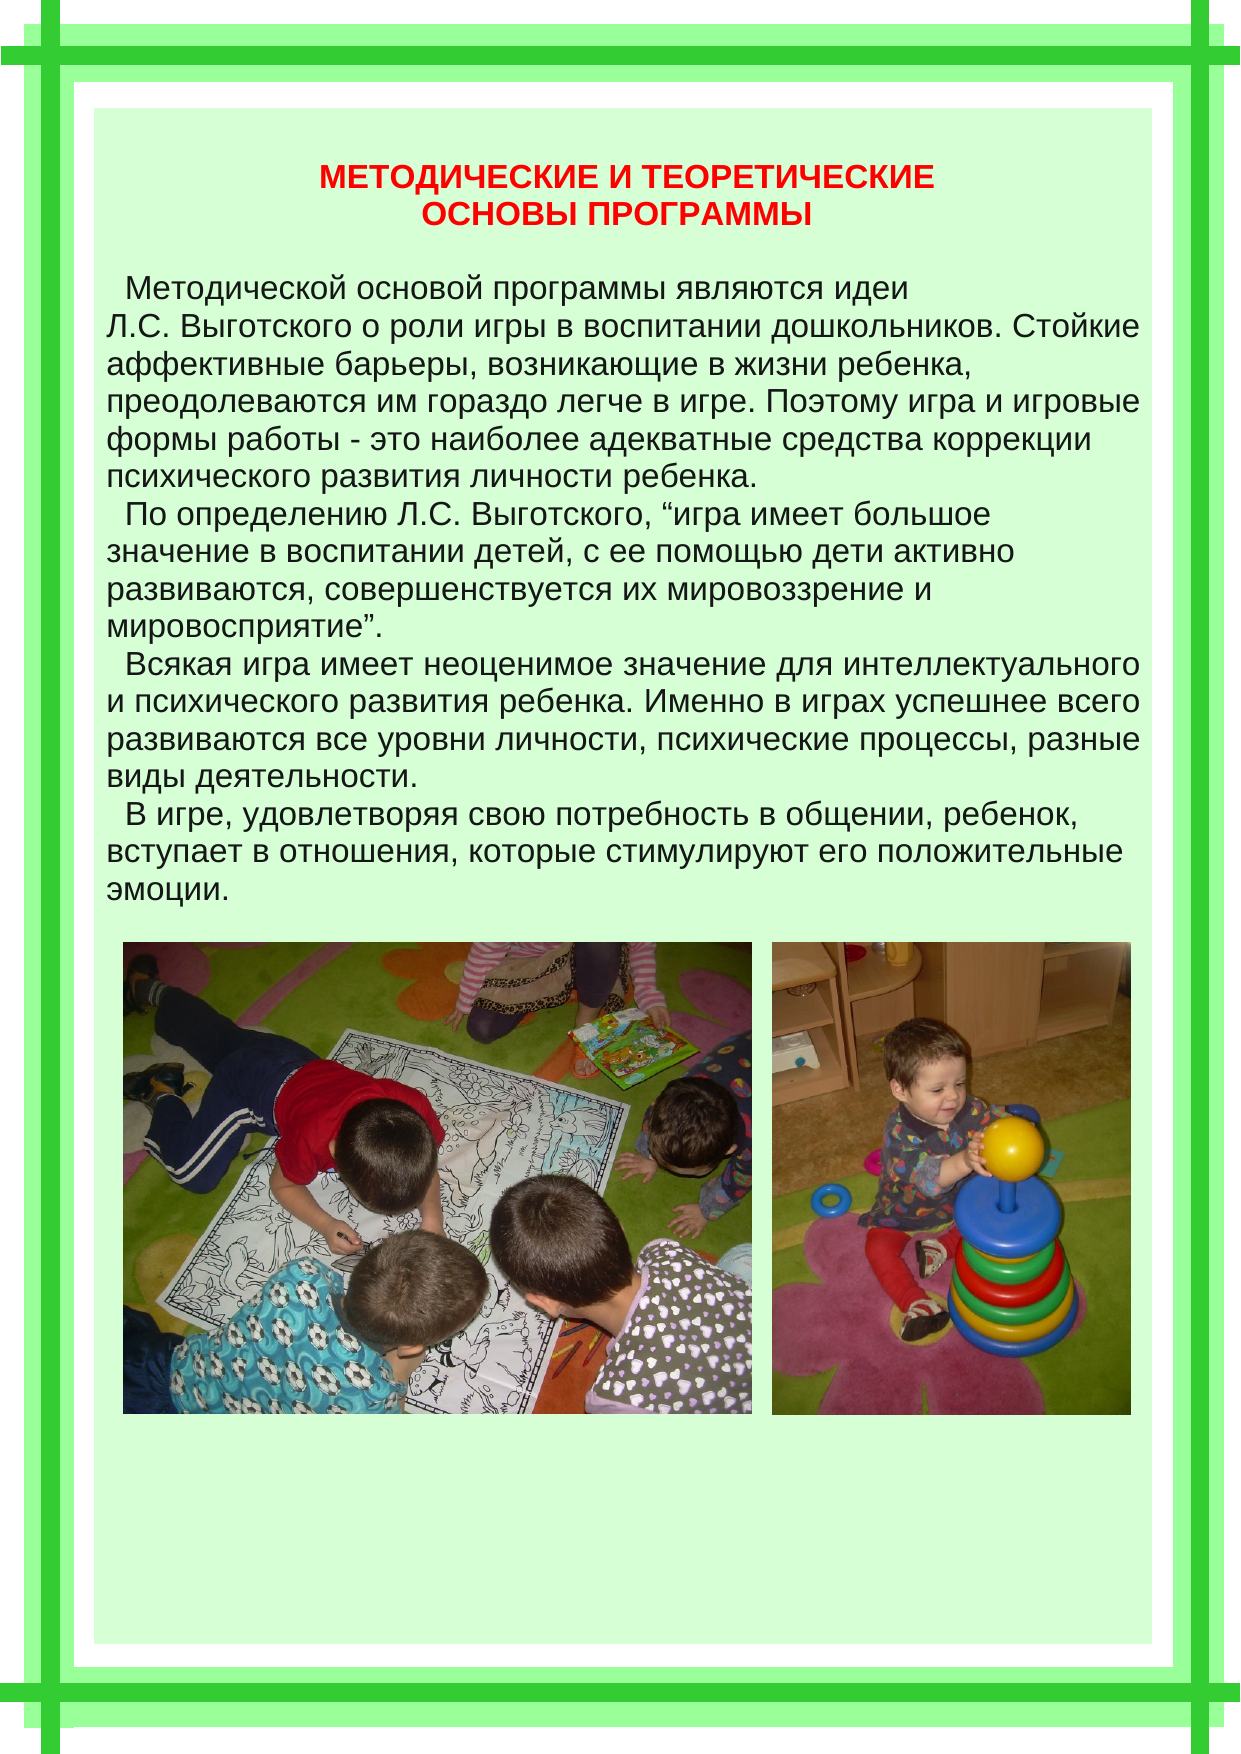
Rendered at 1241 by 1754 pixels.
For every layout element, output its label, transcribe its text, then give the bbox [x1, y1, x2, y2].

picture [772, 942, 1131, 1415]
text Л.С. Выготского о роли игры в воспитании дошкольников. Стойкие аффективные барьеры, возникающие в жизни ребенка, преодолеваются им гораздо легче в игре. Поэтому игра и игровые формы работы - это наиболее адекватные средства коррекции психического развития личности ребенка. [106, 308, 1143, 495]
text Всякая игра имеет неоценимое значение для интеллектуального и психического развития ребенка. Именно в играх успешнее всего развиваются все уровни личности, психические процессы, разные виды деятельности. [106, 645, 1141, 795]
text В игре, удовлетворяя свою потребность в общении, ребенок, вступает в отношения, которые стимулируют его положительные эмоции. [106, 795, 1126, 908]
picture [123, 942, 752, 1414]
text Методической основой программы являются идеи [124, 269, 937, 307]
text По определению Л.С. Выготского, “игра имеет большое значение в воспитании детей, с ее помощью дети активно развиваются, совершенствуется их мировоззрение и мировосприятие”. [106, 495, 1017, 645]
subtitle МЕТОДИЧЕСКИЕ И ТЕОРЕТИЧЕСКИЕ ОСНОВЫ ПРОГРАММЫ [319, 159, 937, 233]
